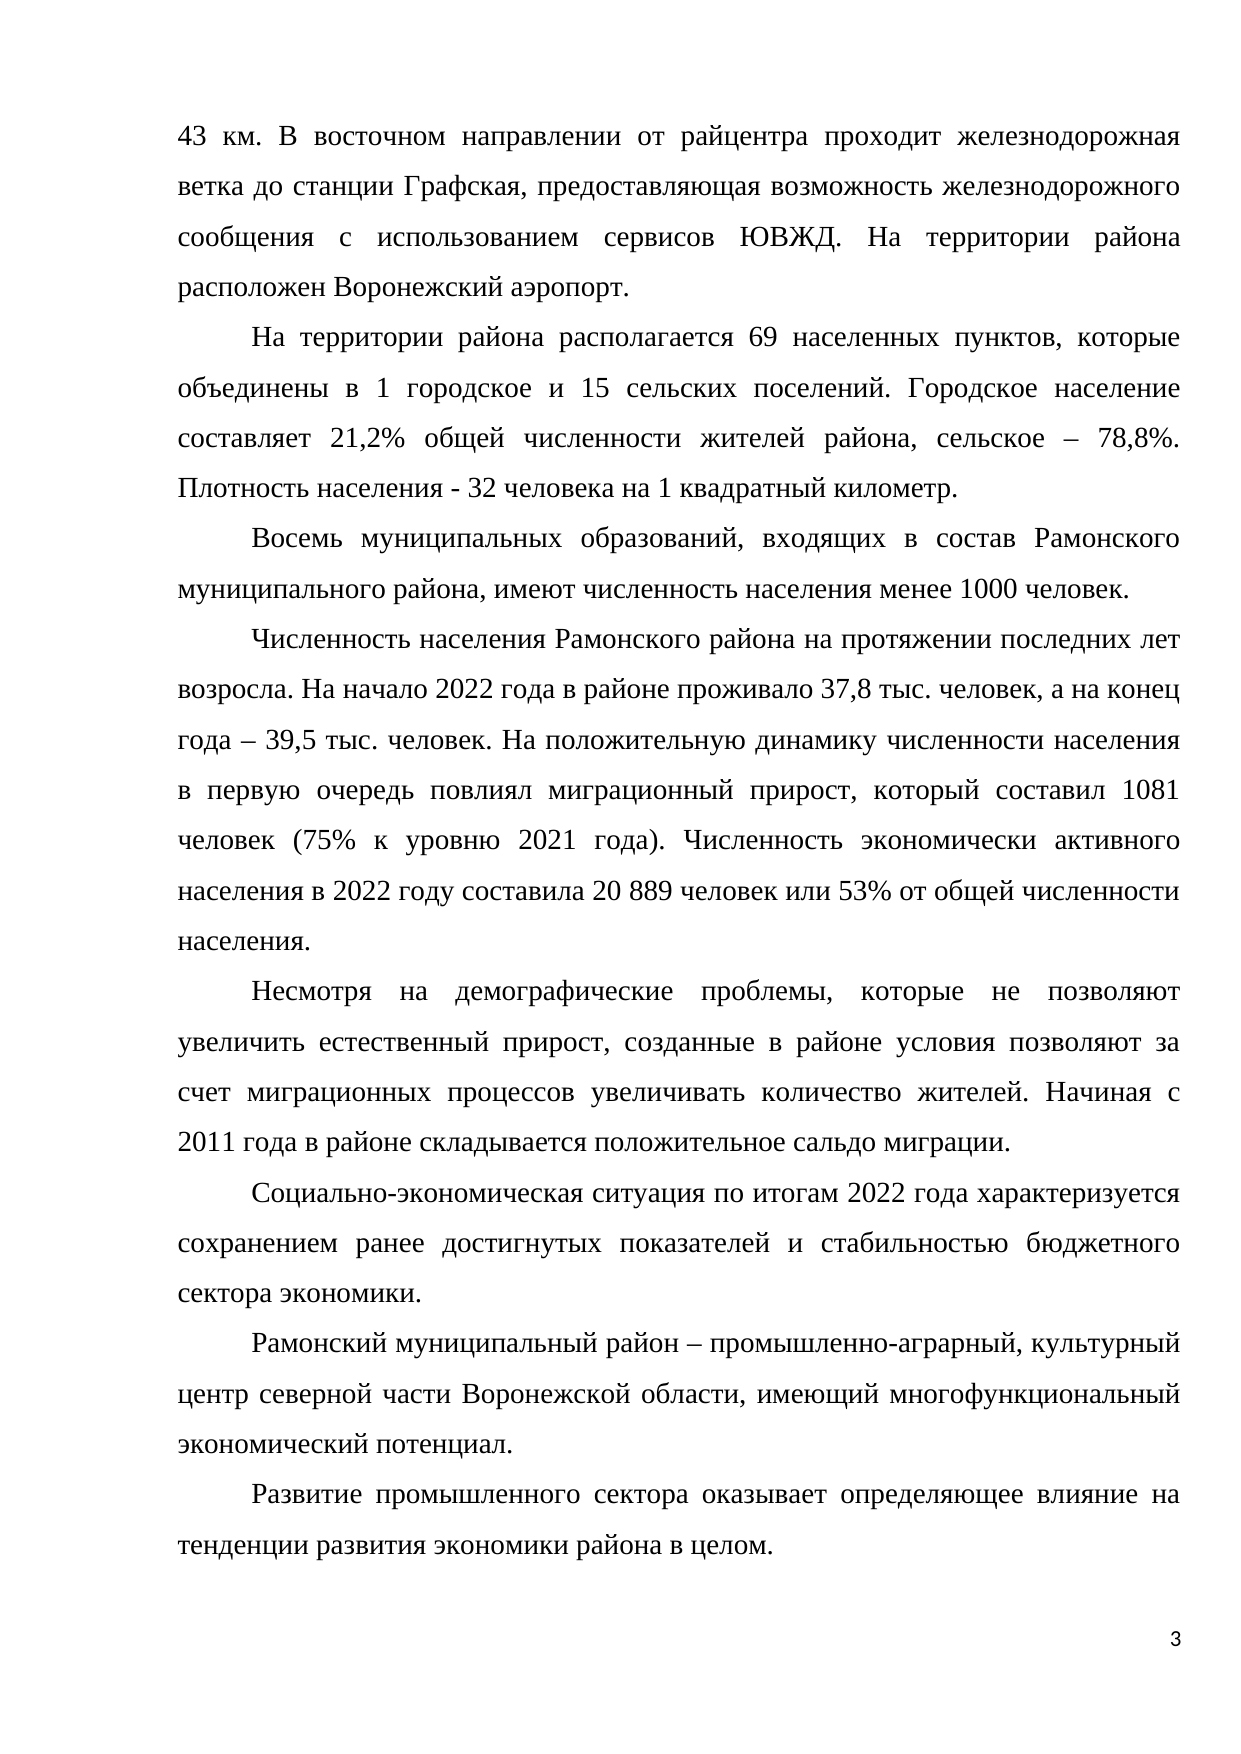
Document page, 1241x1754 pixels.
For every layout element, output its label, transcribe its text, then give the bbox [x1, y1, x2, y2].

text На территории района располагается 69 населенных пунктов, которые объединены в 1 городское и 15 сельских поселений. Городское население составляет 21,2% общей численности жителей района, сельское – 78,8%. Плотность населения - 32 человека на 1 квадратный километр. [177, 319, 1181, 504]
text Развитие промышленного сектора оказывает определяющее влияние на тенденции развития экономики района в целом. [177, 1477, 1181, 1560]
text Социально-экономическая ситуация по итогам 2022 года характеризуется сохранением ранее достигнутых показателей и стабильностью бюджетного сектора экономики. [177, 1175, 1181, 1309]
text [177, 118, 1181, 303]
text Несмотря на демографические проблемы, которые не позволяют увеличить естественный прирост, созданные в районе условия позволяют за счет миграционных процессов увеличивать количество жителей. Начиная с 2011 года в районе складывается положительное сальдо миграции. [177, 973, 1181, 1158]
text Восемь муниципальных образований, входящих в состав Рамонского муниципального района, имеют численность населения менее 1000 человек. [177, 521, 1181, 604]
text Рамонский муниципальный район – промышленно-аграрный, культурный центр северной части Воронежской области, имеющий многофункциональный экономический потенциал. [177, 1326, 1181, 1460]
text Численность населения Рамонского района на протяжении последних лет возросла. На начало 2022 года в районе проживало 37,8 тыс. человек, а на конец года – 39,5 тыс. человек. На положительную динамику численности населения в первую очередь повлиял миграционный прирост, который составил 1081 человек (75% к уровню 2021 года). Численность экономически активного населения в 2022 году составила 20 889 человек или 53% от общей численности населения. [177, 621, 1181, 957]
